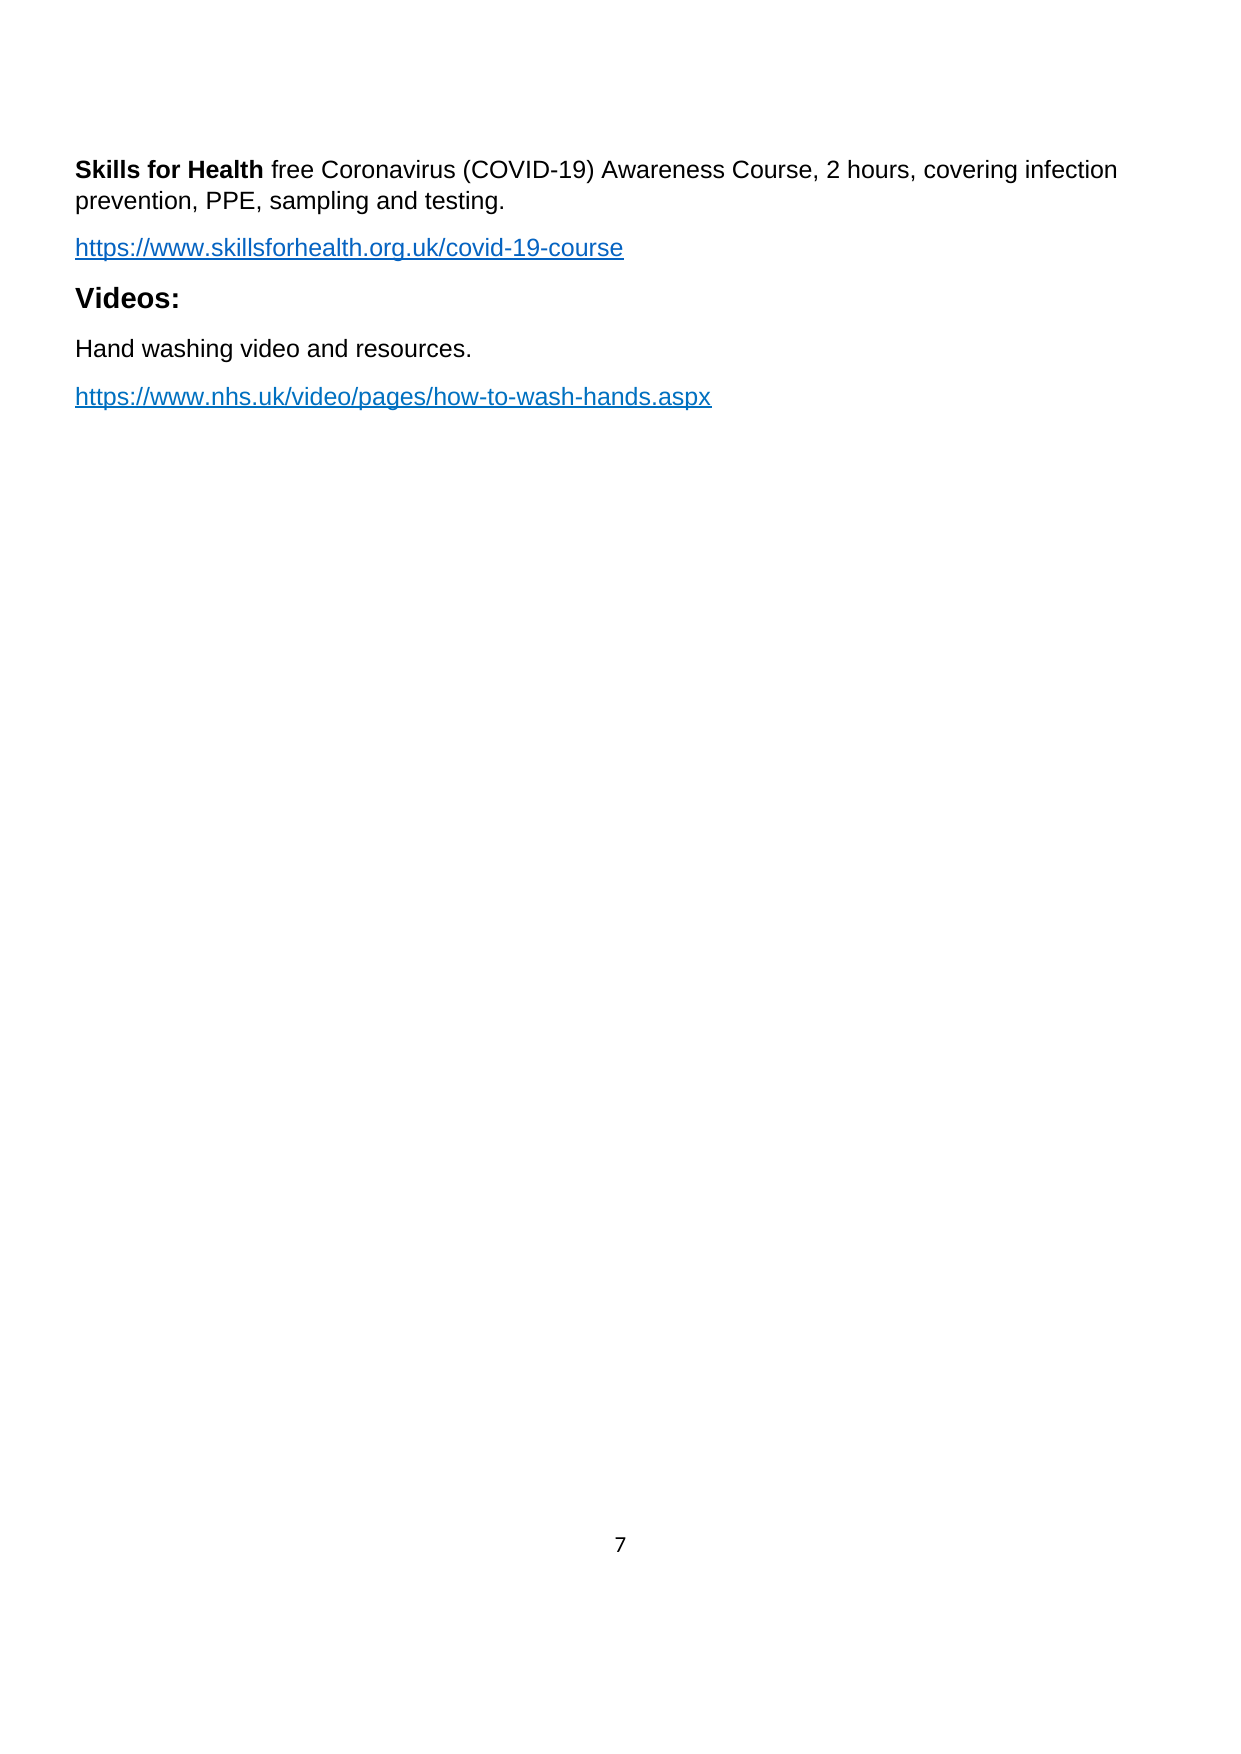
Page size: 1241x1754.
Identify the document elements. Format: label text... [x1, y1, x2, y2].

text https://www.nhs.uk/video/pages/how-to-wash-hands.aspx [75, 382, 1165, 410]
text Hand washing video and resources. [75, 334, 1165, 363]
text Skills for Health free Coronavirus (COVID-19) Awareness Course, 2 hours, covering infection prevention, PPE, sampling and testing. [75, 154, 1165, 214]
text https://www.skillsforhealth.org.uk/covid-19-course [75, 233, 1165, 262]
text Videos: [75, 281, 1165, 314]
